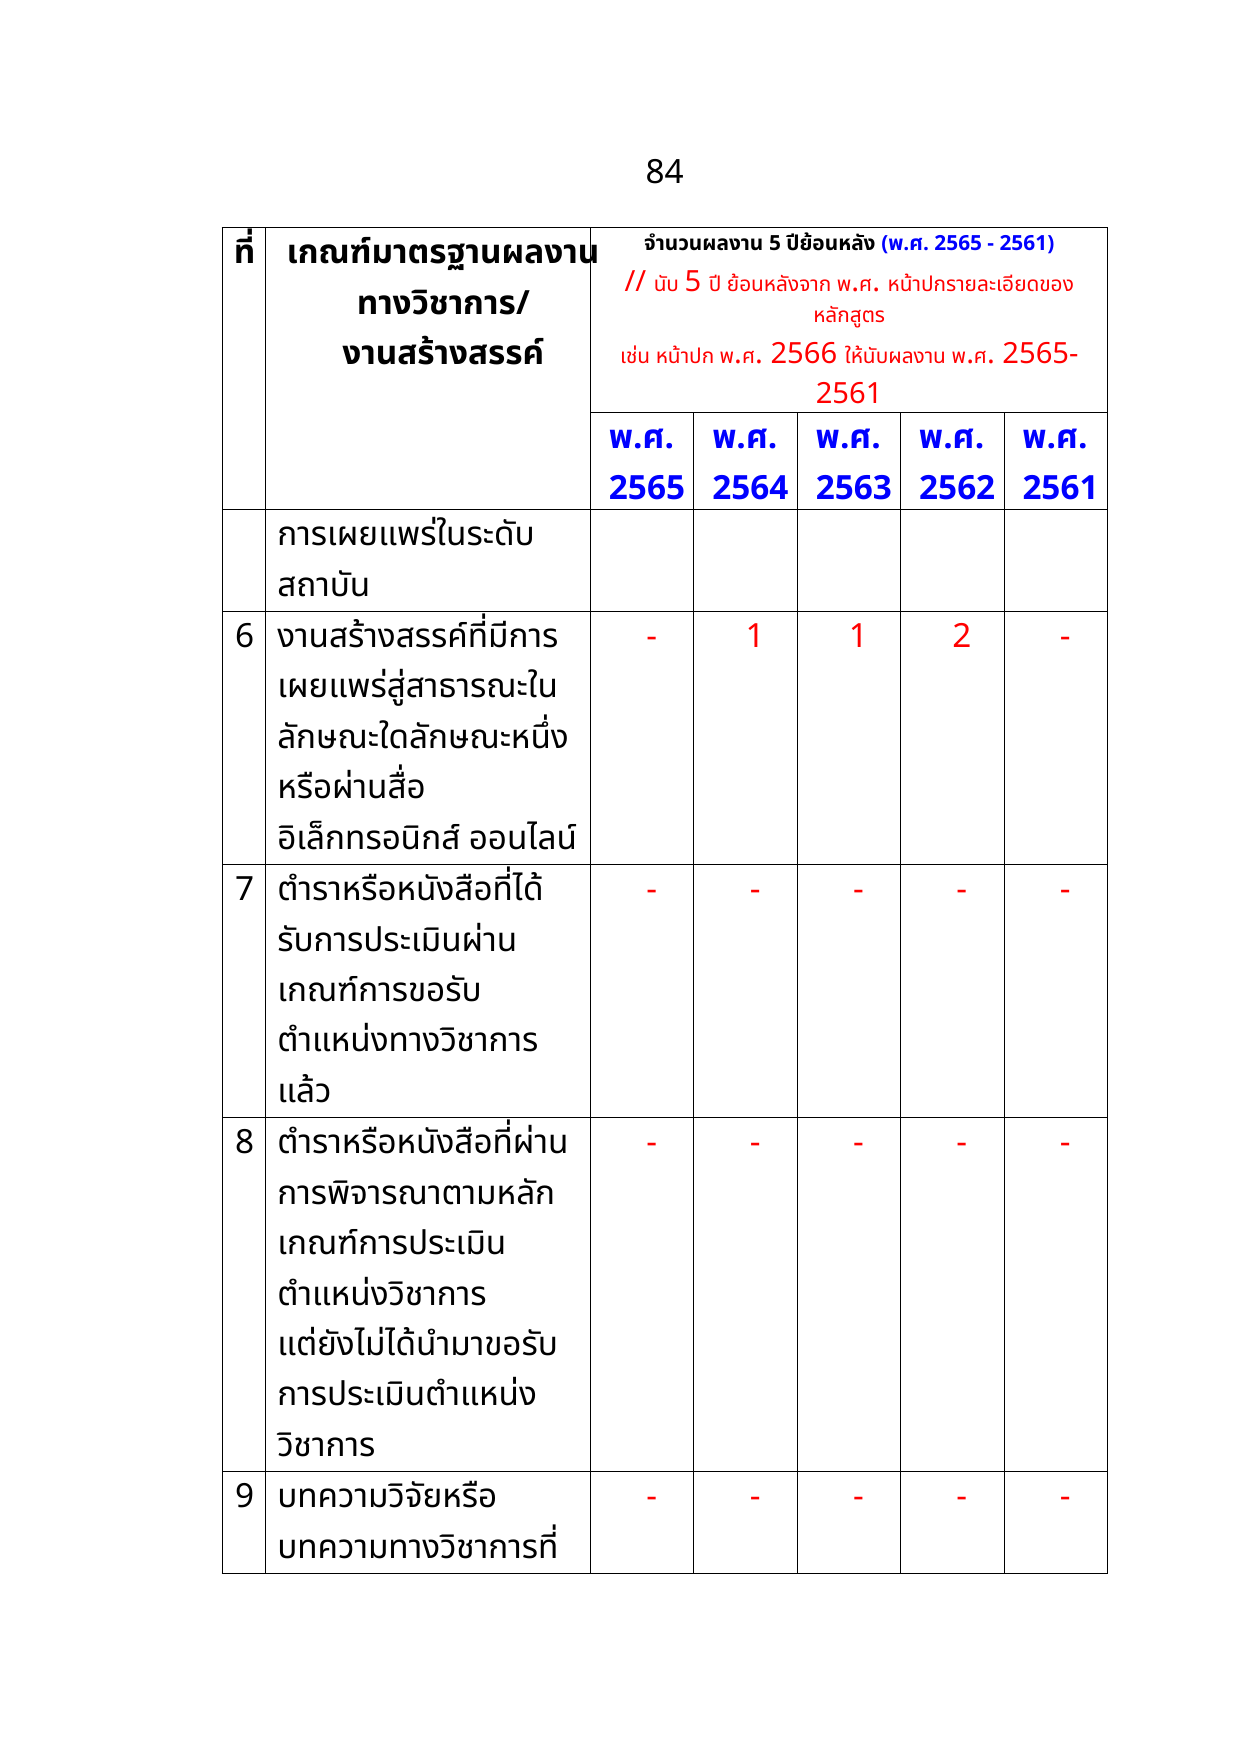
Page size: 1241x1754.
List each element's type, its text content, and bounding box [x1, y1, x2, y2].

table_cell บทความวิจัยหรือบทความทางวิชาการที่ตีพิมพ์ในวารสารวิชาการที่ปรากฏในฐานข้อมูลกลุ่มที่ 2 [266, 1472, 590, 1573]
table_cell - [798, 510, 900, 611]
table_cell 1 [591, 510, 693, 611]
table_header ที่ [223, 228, 265, 509]
table_cell - [591, 865, 693, 1117]
table_cell 5 [223, 510, 265, 611]
table_cell - [694, 510, 797, 611]
table_cell - [1005, 510, 1107, 611]
table_cell งานสร้างสรรค์ที่มีการเผยแพร่สู่สาธารณะในลักษณะใดลักษณะหนึ่ง หรือผ่านสื่ออิเล็กทรอนิกส์ ออนไลน์ [266, 612, 590, 864]
table_cell 8 [223, 1118, 265, 1471]
table_cell พ.ศ. 2563 [798, 413, 900, 509]
table_cell - [1005, 865, 1107, 1117]
table_cell - [901, 1118, 1004, 1471]
table_cell - [1005, 612, 1107, 864]
table_cell 1 [798, 612, 900, 864]
table_cell - [694, 1118, 797, 1471]
table_header เกณฑ์มาตรฐานผลงานทางวิชาการ/ งานสร้างสรรค์ [266, 228, 590, 509]
table_cell 2 [901, 612, 1004, 864]
table_cell - [901, 1472, 1004, 1573]
table_cell - [798, 1118, 900, 1471]
table_cell - [901, 865, 1004, 1117]
table_cell - [591, 612, 693, 864]
table_cell ตำราหรือหนังสือที่ผ่านการพิจารณาตามหลักเกณฑ์การประเมินตำแหน่งวิชาการ แต่ยังไม่ได้นำมาขอรับการประเมินตำแหน่งวิชาการ [266, 1118, 590, 1471]
table_cell พ.ศ. 2564 [694, 413, 797, 509]
table_cell - [591, 1472, 693, 1573]
table_cell - [694, 1472, 797, 1573]
table_cell พ.ศ. 2561 [1005, 413, 1107, 509]
table_cell 9 [223, 1472, 265, 1573]
table_cell - [798, 865, 900, 1117]
table_cell ตำราหรือหนังสือที่ได้รับการประเมินผ่านเกณฑ์การขอรับตำแหน่งทางวิชาการแล้ว [266, 865, 590, 1117]
table_cell - [798, 1472, 900, 1573]
table_cell - [901, 510, 1004, 611]
table_cell - [694, 865, 797, 1117]
table_cell พ.ศ. 2565 [591, 413, 693, 509]
table_cell - [1005, 1472, 1107, 1573]
table_cell - [591, 1118, 693, 1471]
table_cell 1 [694, 612, 797, 864]
table_cell 7 [223, 865, 265, 1117]
table_cell - [1005, 1118, 1107, 1471]
table_cell พ.ศ. 2562 [901, 413, 1004, 509]
table_cell 6 [223, 612, 265, 864]
table_header จำนวนผลงาน 5 ปีย้อนหลัง (พ.ศ. 2565 - 2561) // นับ 5 ปี ย้อนหลังจาก พ.ศ. หน้าปกรายละเอียดของหลักสูตร เช่น หน้าปก พ.ศ. 2566 ให้นับผลงาน พ.ศ. 2565-2561 [591, 228, 1107, 412]
table_cell งานสร้างสรรค์ที่ได้รับการเผยแพร่ในระดับสถาบัน [266, 510, 590, 611]
